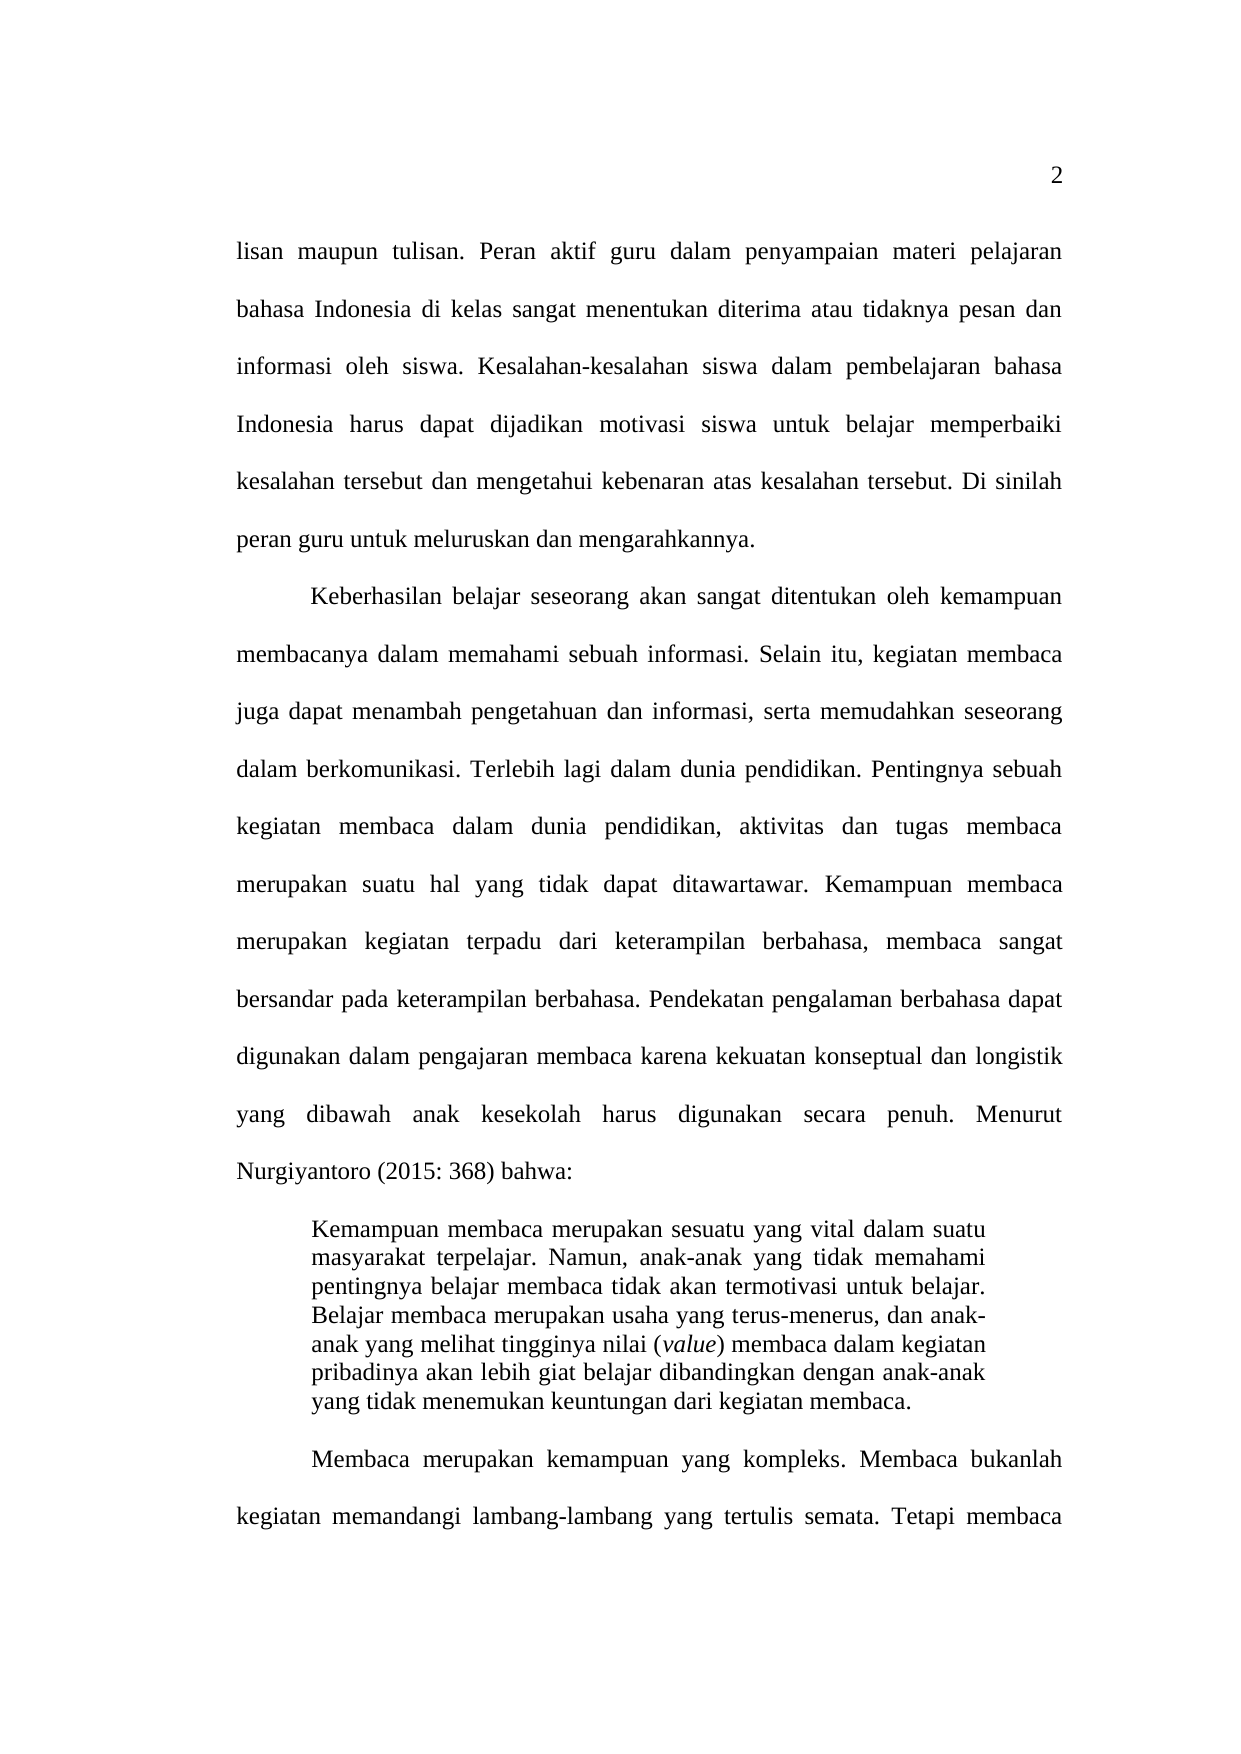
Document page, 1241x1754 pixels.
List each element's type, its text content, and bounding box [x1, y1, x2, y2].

text Keberhasilan belajar seseorang akan sangat ditentukan oleh kemampuan membacanya dalam memahami sebuah informasi. Selain itu, kegiatan membaca juga dapat menambah pengetahuan dan informasi, serta memudahkan seseorang dalam berkomunikasi. Terlebih lagi dalam dunia pendidikan. Pentingnya sebuah kegiatan membaca dalam dunia pendidikan, aktivitas dan tugas membaca merupakan suatu hal yang tidak dapat ditawartawar. Kemampuan membaca merupakan kegiatan terpadu dari keterampilan berbahasa, membaca sangat bersandar pada keterampilan berbahasa. Pendekatan pengalaman berbahasa dapat digunakan dalam pengajaran membaca karena kekuatan konseptual dan longistik yang dibawah anak kesekolah harus digunakan secara penuh. Menurut Nurgiyantoro (2015: 368) bahwa: [236, 581, 1063, 1185]
list Kemampuan membaca merupakan sesuatu yang vital dalam suatu masyarakat terpelajar. Namun, anak-anak yang tidak memahami pentingnya belajar membaca tidak akan termotivasi untuk belajar. Belajar membaca merupakan usaha yang terus-menerus, dan anak-anak yang melihat tingginya nilai (value) membaca dalam kegiatan pribadinya akan lebih giat belajar dibandingkan dengan anak-anak yang tidak menemukan keuntungan dari kegiatan membaca. [311, 1214, 986, 1415]
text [236, 1444, 1063, 1530]
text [236, 236, 1063, 552]
